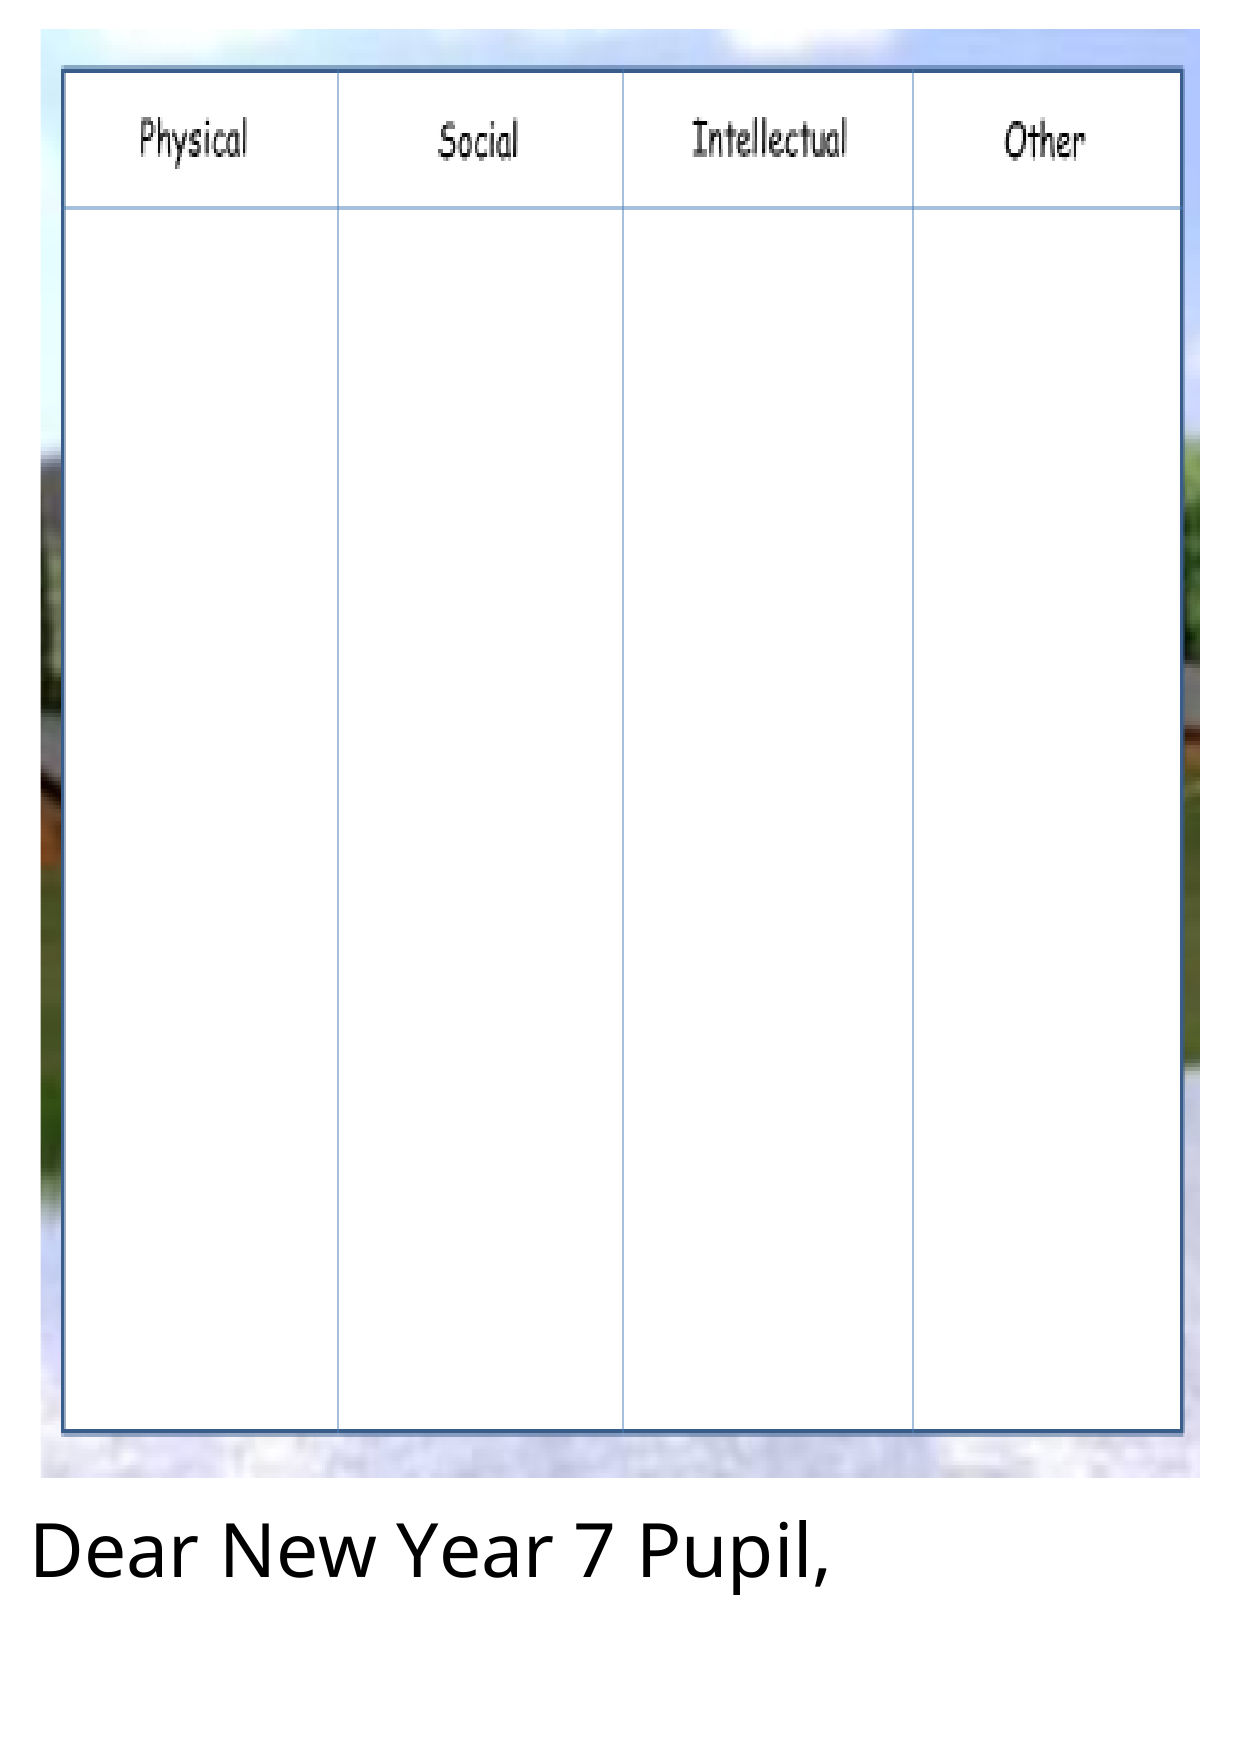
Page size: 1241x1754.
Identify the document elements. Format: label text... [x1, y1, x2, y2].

text Dear New Year 7 Pupil, [29, 1497, 1211, 1599]
picture [40, 29, 1200, 1478]
